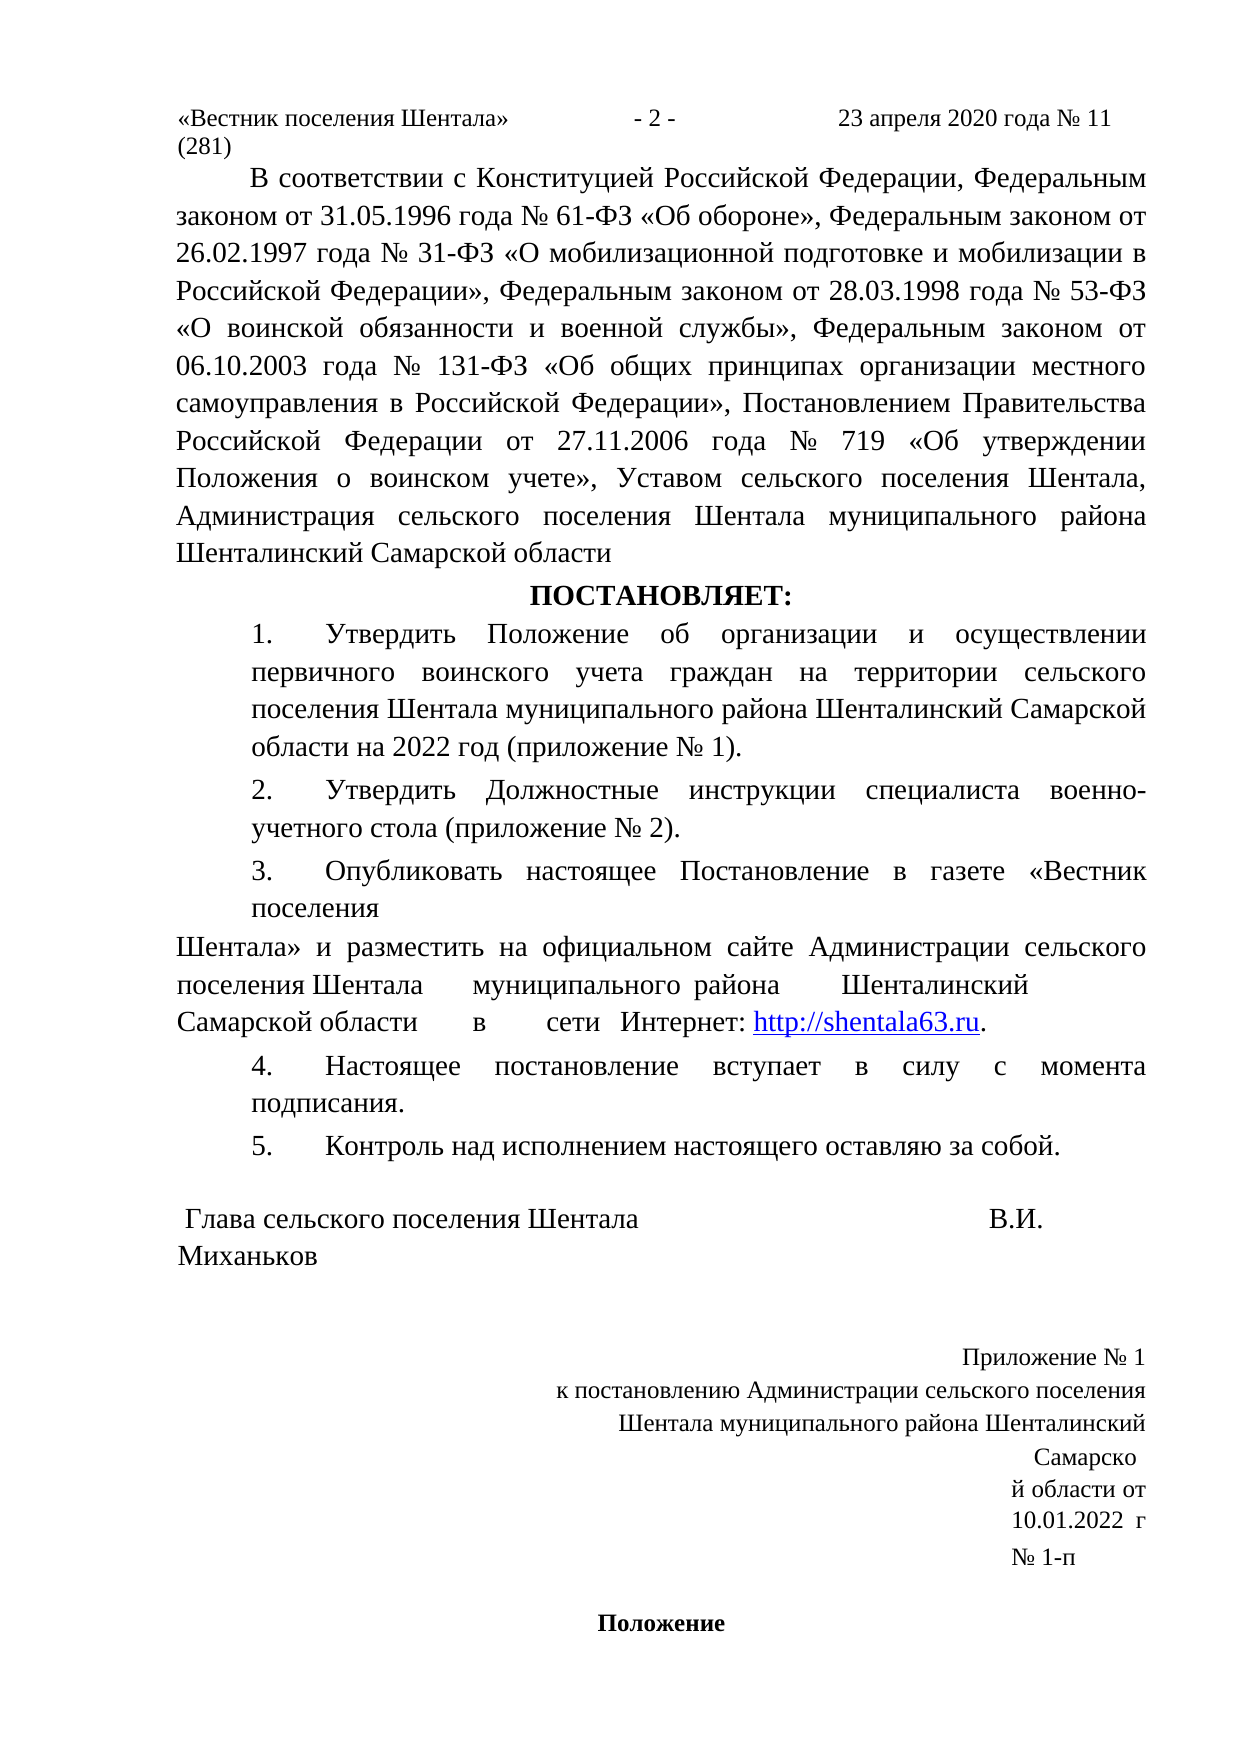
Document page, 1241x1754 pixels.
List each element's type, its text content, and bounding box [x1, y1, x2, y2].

text Глава сельского поселения Шентала В.И. Миханьков [177, 1201, 1152, 1271]
text Шентала» и разместить на официальном сайте Администрации сельского поселения Шентала муниципального района Шенталинский Самарской области в сети Интернет: http://shentala63.ru. [176, 929, 1147, 1038]
text Положение [217, 1608, 1106, 1636]
text В соответствии с Конституцией Российской Федерации, Федеральным законом от 31.05.1996 года № 61-ФЗ «Об обороне», Федеральным законом от 26.02.1997 года № 31-ФЗ «О мобилизационной подготовке и мобилизации в Российской Федерации», Федеральным законом от 28.03.1998 года № 53-ФЗ «О воинской обязанности и военной службы», Федеральным законом от 06.10.2003 года № 131-ФЗ «Об общих принципах организации местного самоуправления в Российской Федерации», Постановлением Правительства Российской Федерации от 27.11.2006 года № 719 «Об утверждении Положения о воинском учете», Уставом сельского поселения Шентала, Администрация сельского поселения Шентала муниципального района Шенталинский Самарской области [176, 160, 1147, 569]
text Шентала муниципального района Шенталинский [177, 1408, 1146, 1437]
text ПОСТАНОВЛЯЕТ: [177, 578, 1145, 612]
list Опубликовать настоящее Постановление в газете «Вестник поселения [251, 853, 1147, 924]
list Утвердить Должностные инструкции специалиста военно-учетного стола (приложение № 2). [251, 772, 1147, 843]
list Настоящее постановление вступает в силу с момента подписания. [251, 1048, 1147, 1119]
text Самарской области от 10.01.2022 г № 1-п [1011, 1442, 1146, 1571]
list Контроль над исполнением настоящего оставляю за собой. [251, 1128, 1147, 1162]
list Утвердить Положение об организации и осуществлении первичного воинского учета граждан на территории сельского поселения Шентала муниципального района Шенталинский Самарской области на 2022 год (приложение № 1). [251, 617, 1147, 763]
text к постановлению Администрации сельского поселения [177, 1375, 1146, 1404]
text Приложение № 1 [177, 1342, 1146, 1371]
